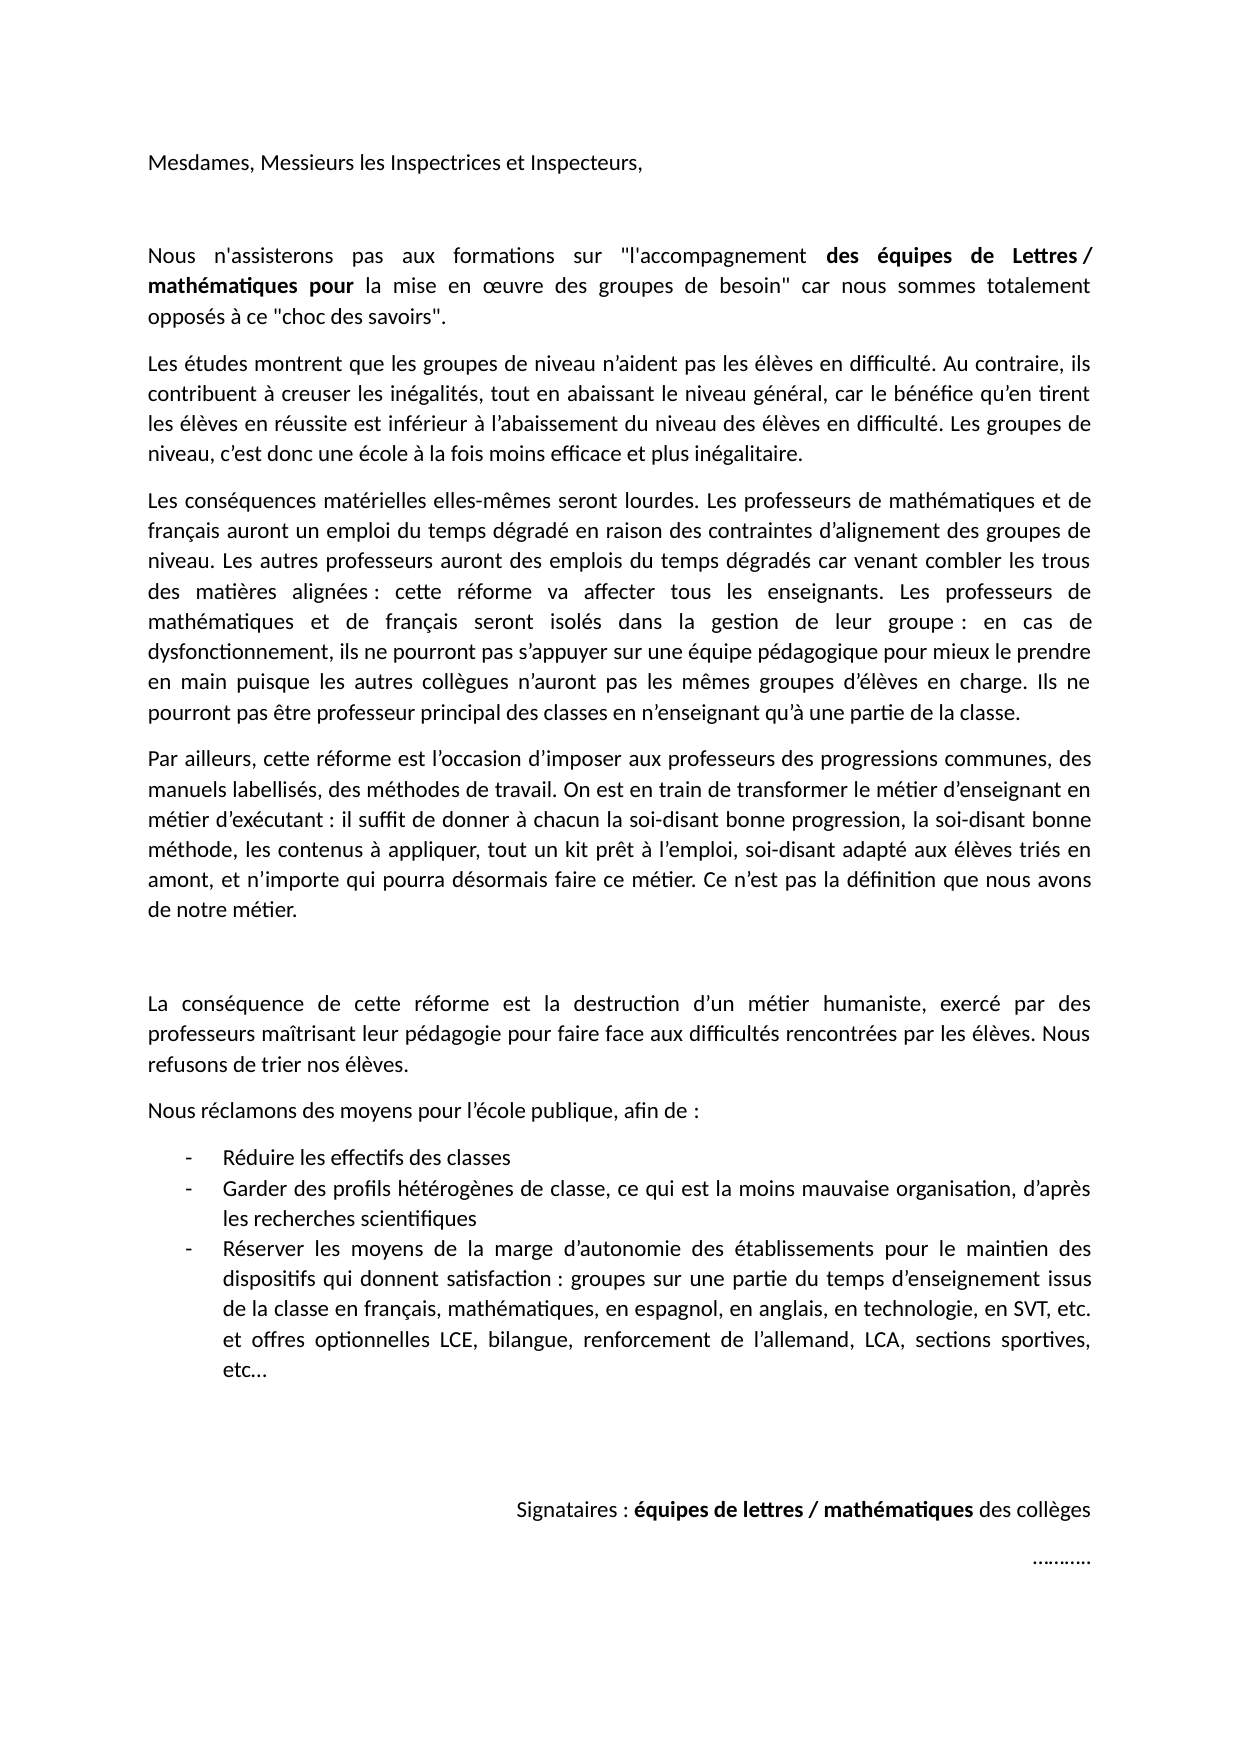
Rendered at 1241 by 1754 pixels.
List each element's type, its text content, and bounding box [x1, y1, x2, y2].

text Mesdames, Messieurs les Inspectrices et Inspecteurs, [148, 148, 1093, 176]
list Garder des profils hétérogènes de classe, ce qui est la moins mauvaise organisation, d’après les recherches scientifiques [185, 1174, 1093, 1232]
text Les conséquences matérielles elles-mêmes seront lourdes. Les professeurs de mathématiques et de français auront un emploi du temps dégradé en raison des contraintes d’alignement des groupes de niveau. Les autres professeurs auront des emplois du temps dégradés car venant combler les trous des matières alignées : cette réforme va affecter tous les enseignants. Les professeurs de mathématiques et de français seront isolés dans la gestion de leur groupe : en cas de dysfonctionnement, ils ne pourront pas s’appuyer sur une équipe pédagogique pour mieux le prendre en main puisque les autres collègues n’auront pas les mêmes groupes d’élèves en charge. Ils ne pourront pas être professeur principal des classes en n’enseignant qu’à une partie de la classe. [148, 486, 1093, 726]
text La conséquence de cette réforme est la destruction d’un métier humaniste, exercé par des professeurs maîtrisant leur pédagogie pour faire face aux difficultés rencontrées par les élèves. Nous refusons de trier nos élèves. [148, 989, 1093, 1078]
text Les études montrent que les groupes de niveau n’aident pas les élèves en difficulté. Au contraire, ils contribuent à creuser les inégalités, tout en abaissant le niveau général, car le bénéfice qu’en tirent les élèves en réussite est inférieur à l’abaissement du niveau des élèves en difficulté. Les groupes de niveau, c’est donc une école à la fois moins efficace et plus inégalitaire. [148, 349, 1093, 467]
text ……….. [443, 1542, 1093, 1570]
text Nous n'assisterons pas aux formations sur "l'accompagnement des équipes de Lettres / mathématiques pour la mise en œuvre des groupes de besoin" car nous sommes totalement opposés à ce "choc des savoirs". [148, 241, 1093, 330]
text Signataires : équipes de lettres / mathématiques des collèges [443, 1496, 1093, 1523]
text Par ailleurs, cette réforme est l’occasion d’imposer aux professeurs des progressions communes, des manuels labellisés, des méthodes de travail. On est en train de transformer le métier d’enseignant en métier d’exécutant : il suffit de donner à chacun la soi-disant bonne progression, la soi-disant bonne méthode, les contenus à appliquer, tout un kit prêt à l’emploi, soi-disant adapté aux élèves triés en amont, et n’importe qui pourra désormais faire ce métier. Ce n’est pas la définition que nous avons de notre métier. [148, 744, 1093, 923]
list Réduire les effectifs des classes [185, 1143, 1093, 1171]
list Réserver les moyens de la marge d’autonomie des établissements pour le maintien des dispositifs qui donnent satisfaction : groupes sur une partie du temps d’enseignement issus de la classe en français, mathématiques, en espagnol, en anglais, en technologie, en SVT, etc. et offres optionnelles LCE, bilangue, renforcement de l’allemand, LCA, sections sportives, etc… [185, 1234, 1093, 1383]
text Nous réclamons des moyens pour l’école publique, afin de : [148, 1097, 1093, 1124]
